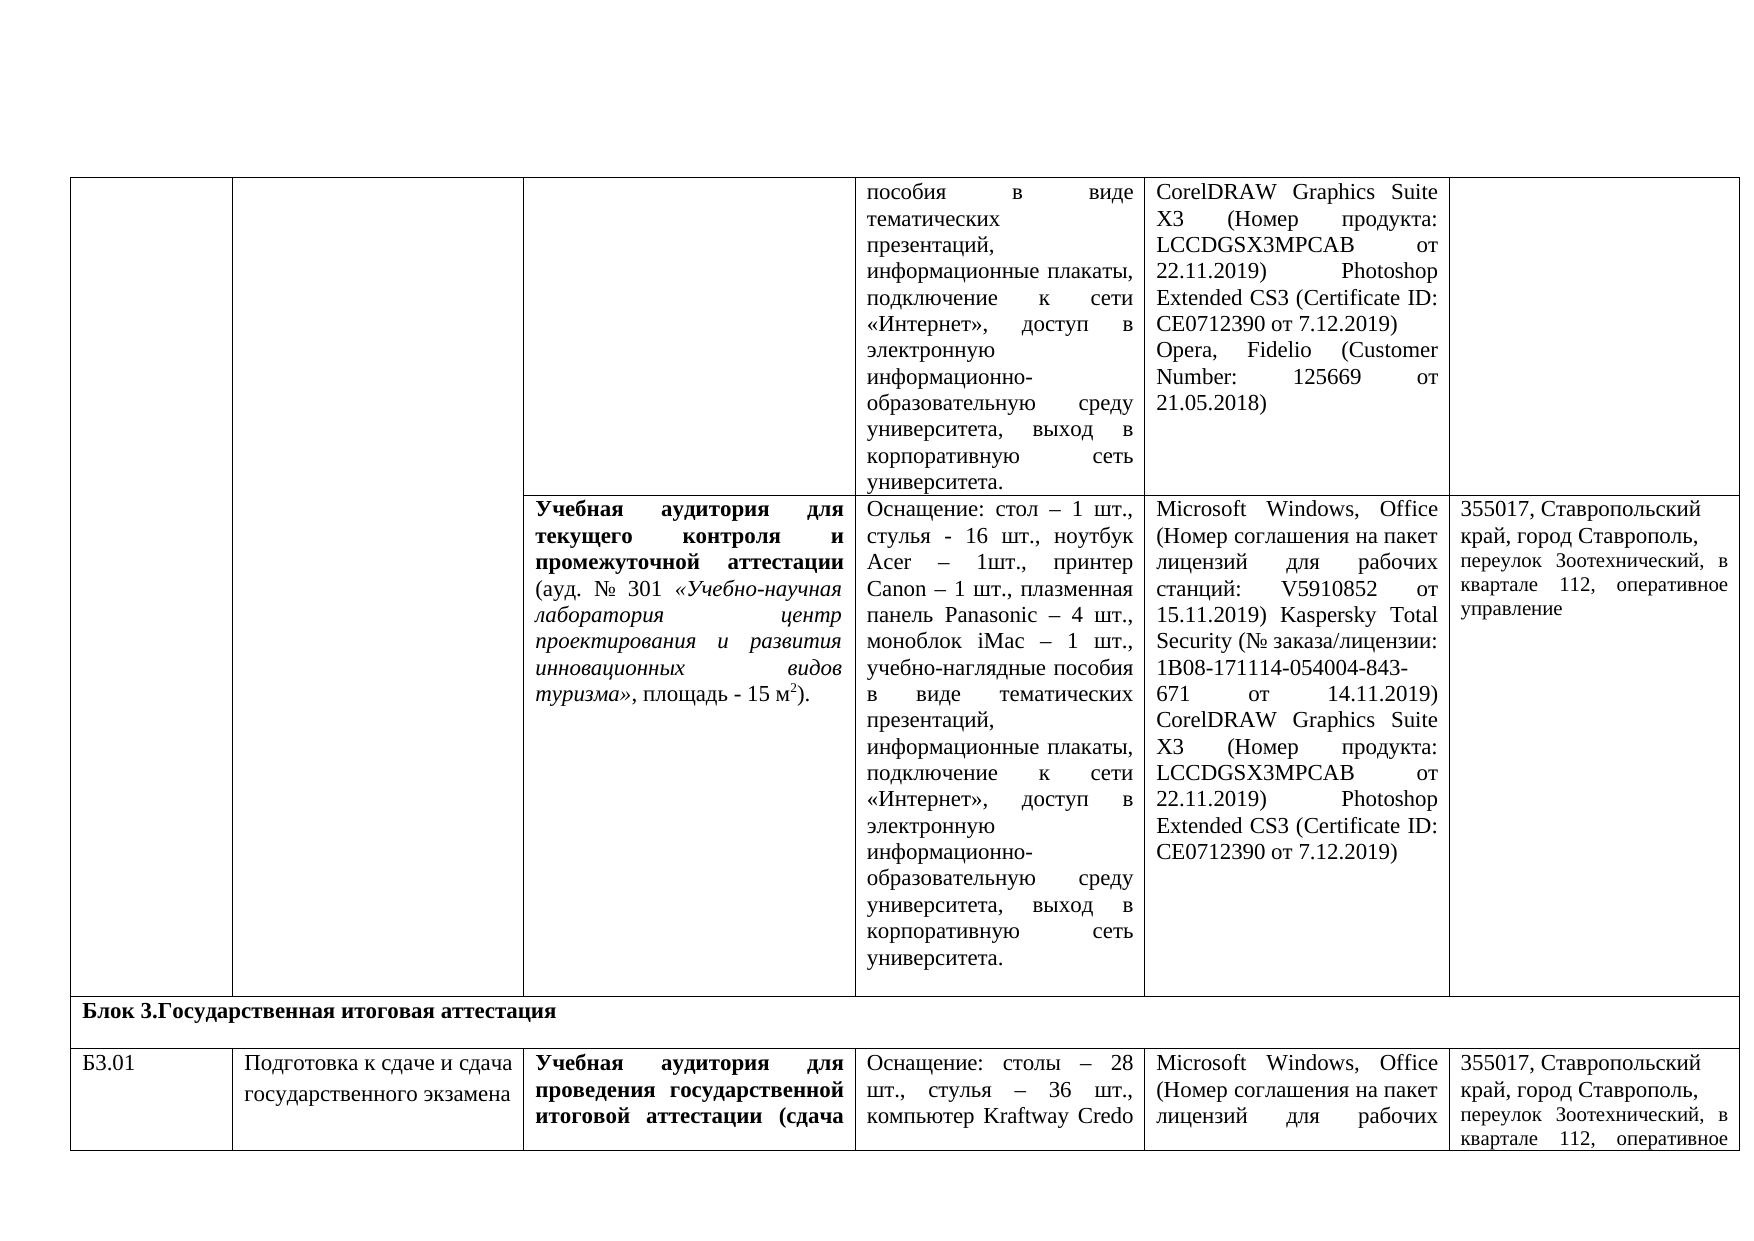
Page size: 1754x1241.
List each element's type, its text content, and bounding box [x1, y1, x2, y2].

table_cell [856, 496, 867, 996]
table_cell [1450, 1049, 1739, 1150]
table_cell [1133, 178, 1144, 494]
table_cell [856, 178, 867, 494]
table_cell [233, 1049, 523, 1150]
table_cell 355017, Ставропольский край, город Ставрополь, переулок Зоотехнический, в квартале 112, оперативное управление [1450, 496, 1739, 996]
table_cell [1145, 1049, 1449, 1150]
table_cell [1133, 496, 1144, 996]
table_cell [1450, 178, 1739, 494]
table_cell Учебная аудитория для текущего контроля и промежуточной аттестации (ауд. № 301 «Учебно-научная лаборатория центр проектирования и развития инновационных видов туризма», площадь - 15 м2). [524, 496, 855, 996]
table_cell Блок 3.Государственная итоговая аттестация [71, 997, 1739, 1048]
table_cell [524, 1049, 855, 1150]
table_cell Б3.01 [71, 1049, 232, 1150]
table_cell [524, 178, 855, 494]
